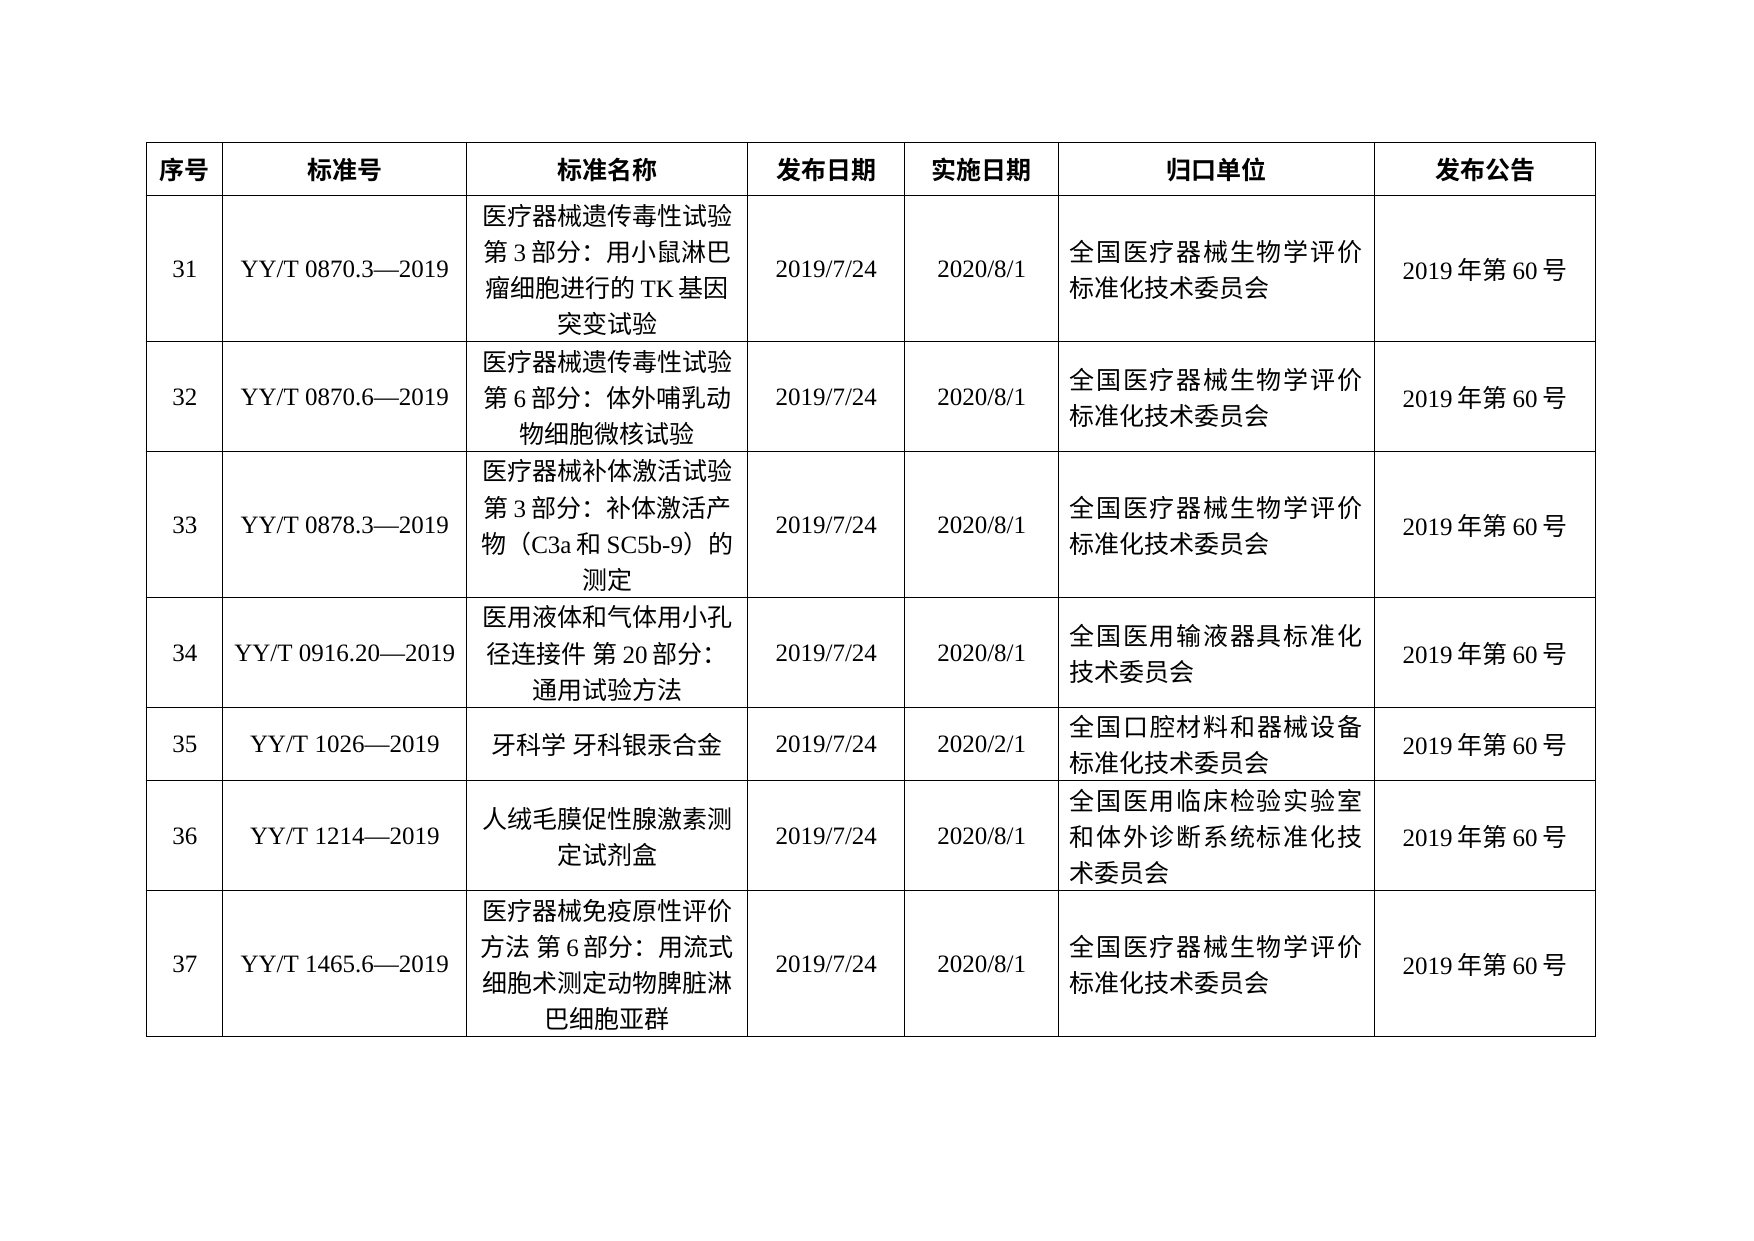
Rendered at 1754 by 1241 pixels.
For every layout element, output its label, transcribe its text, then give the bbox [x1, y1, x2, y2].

table_header 发布公告 [1375, 143, 1595, 195]
table_cell 33 [147, 452, 222, 597]
table_cell 34 [147, 598, 222, 707]
table_cell 2019年第60号 [1375, 452, 1595, 597]
table_cell 2019年第60号 [1375, 342, 1595, 451]
table_cell YY/T 0870.3—2019 [223, 196, 466, 341]
table_cell 2019年第60号 [1375, 708, 1595, 780]
table_cell 31 [147, 196, 222, 341]
table_cell 37 [147, 891, 222, 1036]
table_cell 2019年第60号 [1375, 598, 1595, 707]
table_header 实施日期 [905, 143, 1058, 195]
table_cell 2020/8/1 [905, 891, 1058, 1036]
table_cell YY/T 1214—2019 [223, 781, 466, 890]
table_header 标准号 [223, 143, 466, 195]
table_cell 全国医疗器械生物学评价标准化技术委员会 [1059, 342, 1374, 451]
table_cell 2020/8/1 [905, 598, 1058, 707]
table_cell 医用液体和气体用小孔径连接件 第20部分：通用试验方法 [467, 598, 747, 707]
table_cell 医疗器械免疫原性评价方法 第6部分：用流式细胞术测定动物脾脏淋巴细胞亚群 [467, 891, 747, 1036]
table_cell 全国医用输液器具标准化技术委员会 [1059, 598, 1374, 707]
table_cell 全国医疗器械生物学评价标准化技术委员会 [1059, 891, 1374, 1036]
table_cell 医疗器械遗传毒性试验 第6部分：体外哺乳动物细胞微核试验 [467, 342, 747, 451]
table_header 发布日期 [748, 143, 904, 195]
table_cell 全国口腔材料和器械设备标准化技术委员会 [1059, 708, 1374, 780]
table_cell 2020/8/1 [905, 781, 1058, 890]
table_cell 36 [147, 781, 222, 890]
table_cell 2019/7/24 [748, 708, 904, 780]
table_cell 2019/7/24 [748, 781, 904, 890]
table_cell YY/T 1465.6—2019 [223, 891, 466, 1036]
table_cell YY/T 0878.3—2019 [223, 452, 466, 597]
table_cell 2019年第60号 [1375, 196, 1595, 341]
table_cell 32 [147, 342, 222, 451]
table_header 标准名称 [467, 143, 747, 195]
table_cell 2019年第60号 [1375, 891, 1595, 1036]
table_cell 2020/2/1 [905, 708, 1058, 780]
table_cell 2019/7/24 [748, 452, 904, 597]
table_cell 2019年第60号 [1375, 781, 1595, 890]
table_cell 医疗器械遗传毒性试验 第3部分：用小鼠淋巴瘤细胞进行的TK基因突变试验 [467, 196, 747, 341]
table_cell 牙科学 牙科银汞合金 [467, 708, 747, 780]
table_cell 2019/7/24 [748, 891, 904, 1036]
table_cell 医疗器械补体激活试验 第3部分：补体激活产物（C3a和SC5b-9）的测定 [467, 452, 747, 597]
table_cell 2020/8/1 [905, 452, 1058, 597]
table_cell 全国医疗器械生物学评价标准化技术委员会 [1059, 196, 1374, 341]
table_cell 2019/7/24 [748, 196, 904, 341]
table_cell 35 [147, 708, 222, 780]
table_cell 2019/7/24 [748, 598, 904, 707]
table_header 序号 [147, 143, 222, 195]
table_cell 2020/8/1 [905, 342, 1058, 451]
table_cell 全国医用临床检验实验室和体外诊断系统标准化技术委员会 [1059, 781, 1374, 890]
table_cell 人绒毛膜促性腺激素测定试剂盒 [467, 781, 747, 890]
table_cell 2020/8/1 [905, 196, 1058, 341]
table_cell YY/T 1026—2019 [223, 708, 466, 780]
table_cell 全国医疗器械生物学评价标准化技术委员会 [1059, 452, 1374, 597]
table_cell 2019/7/24 [748, 342, 904, 451]
table_cell YY/T 0916.20—2019 [223, 598, 466, 707]
table_cell YY/T 0870.6—2019 [223, 342, 466, 451]
table_header 归口单位 [1059, 143, 1374, 195]
